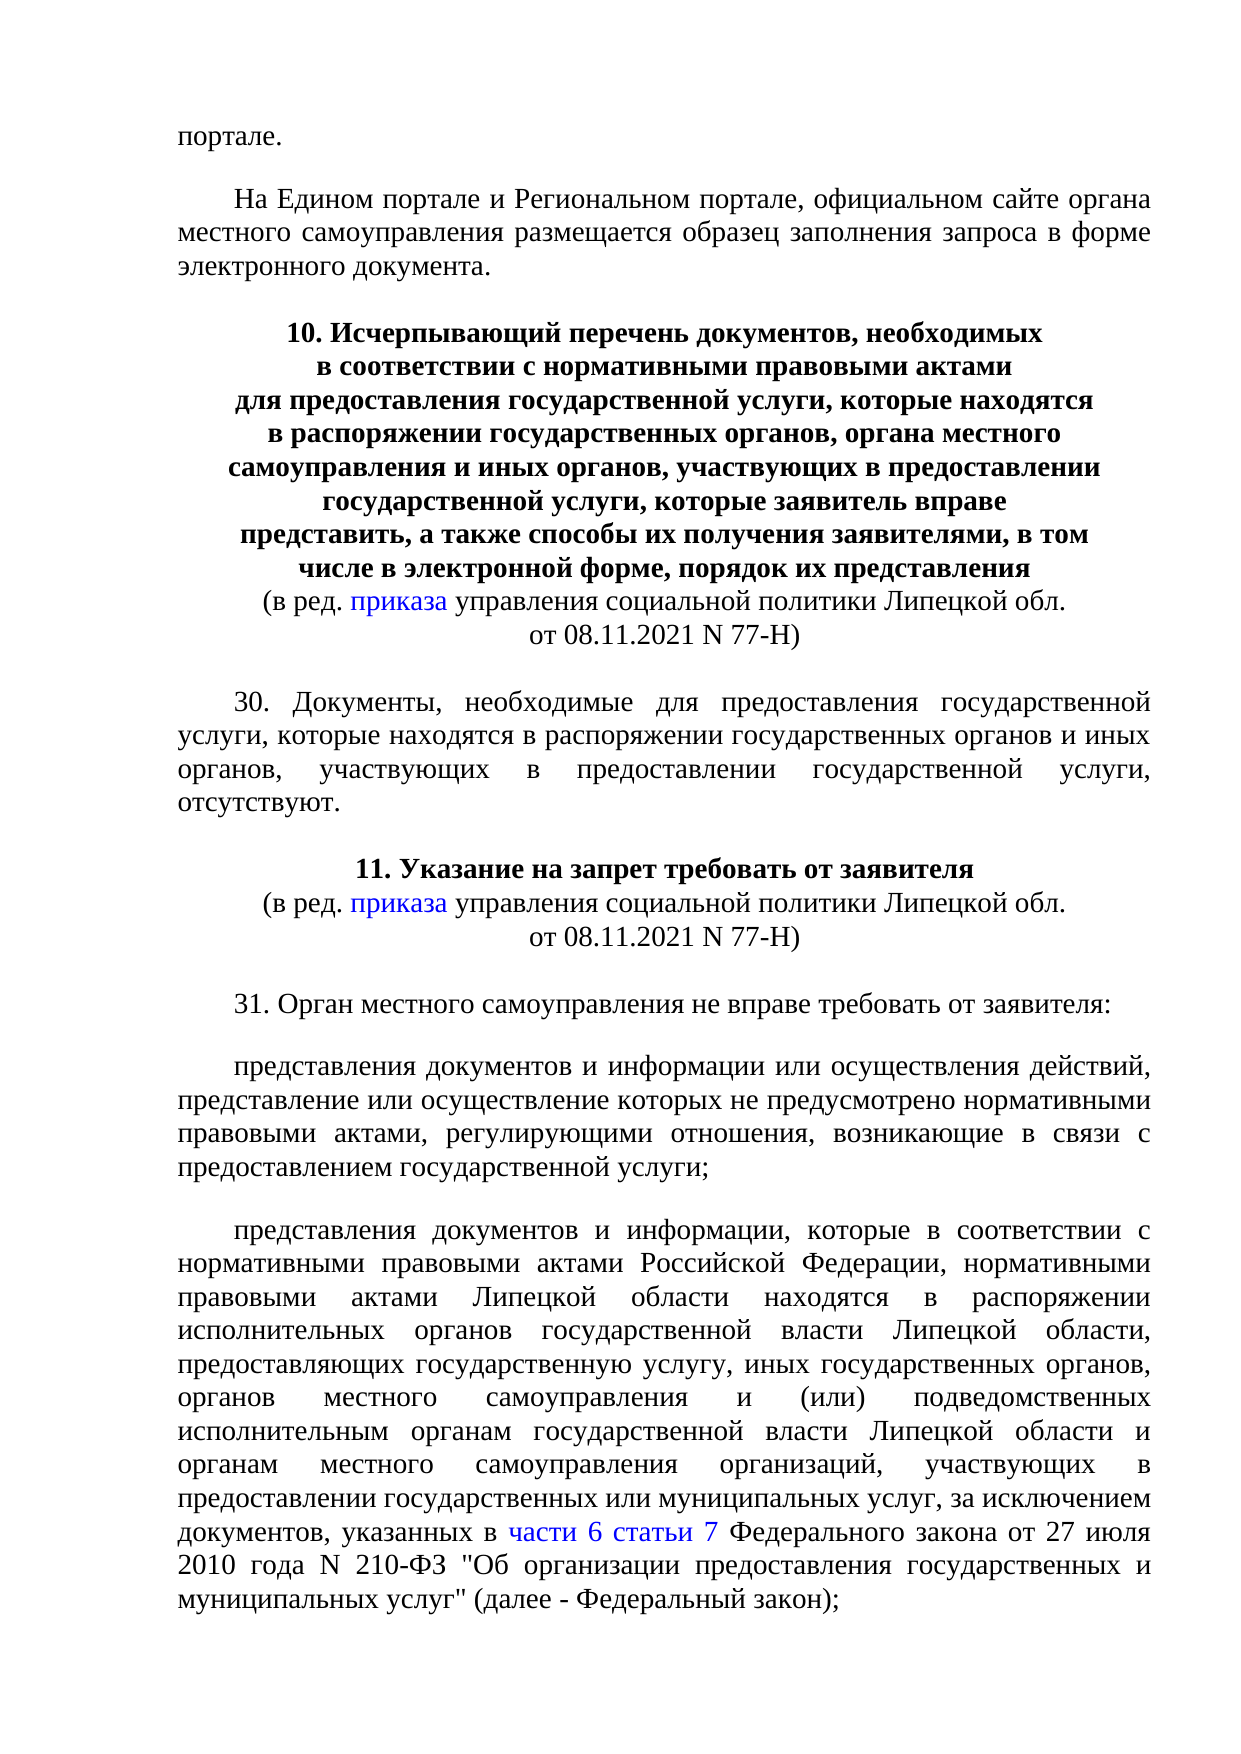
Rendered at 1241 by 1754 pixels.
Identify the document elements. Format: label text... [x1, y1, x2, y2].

text 31. Орган местного самоуправления не вправе требовать от заявителя: [177, 986, 1152, 1019]
text (в ред. приказа управления социальной политики Липецкой обл. [177, 885, 1152, 919]
text от 08.11.2021 N 77-Н) [177, 919, 1152, 952]
text числе в электронной форме, порядок их представления [177, 550, 1152, 583]
text в соответствии с нормативными правовыми актами [177, 348, 1152, 382]
text представления документов и информации, которые в соответствии с нормативными правовыми актами Российской Федерации, нормативными правовыми актами Липецкой области находятся в распоряжении исполнительных органов государственной власти Липецкой области, предоставляющих государственную услугу, иных государственных органов, органов местного самоуправления и (или) подведомственных исполнительным органам государственной власти Липецкой области и органам местного самоуправления организаций, участвующих в предоставлении государственных или муниципальных услуг, за исключением документов, указанных в части 6 статьи 7 Федерального закона от 27 июля 2010 года N 210-ФЗ "Об организации предоставления государственных и муниципальных услуг" (далее - Федеральный закон); [177, 1212, 1152, 1614]
text 10. Исчерпывающий перечень документов, необходимых [177, 315, 1152, 348]
text представить, а также способы их получения заявителями, в том [177, 516, 1152, 550]
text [177, 118, 1152, 152]
text 30. Документы, необходимые для предоставления государственной услуги, которые находятся в распоряжении государственных органов и иных органов, участвующих в предоставлении государственной услуги, отсутствуют. [177, 684, 1152, 818]
text от 08.11.2021 N 77-Н) [177, 617, 1152, 650]
text 11. Указание на запрет требовать от заявителя [177, 852, 1152, 885]
text представления документов и информации или осуществления действий, представление или осуществление которых не предусмотрено нормативными правовыми актами, регулирующими отношения, возникающие в связи с предоставлением государственной услуги; [177, 1048, 1152, 1183]
text (в ред. приказа управления социальной политики Липецкой обл. [177, 583, 1152, 617]
text самоуправления и иных органов, участвующих в предоставлении [177, 449, 1152, 483]
text На Едином портале и Региональном портале, официальном сайте органа местного самоуправления размещается образец заполнения запроса в форме электронного документа. [177, 181, 1152, 281]
text государственной услуги, которые заявитель вправе [177, 483, 1152, 516]
text для предоставления государственной услуги, которые находятся [177, 382, 1152, 416]
text в распоряжении государственных органов, органа местного [177, 416, 1152, 449]
